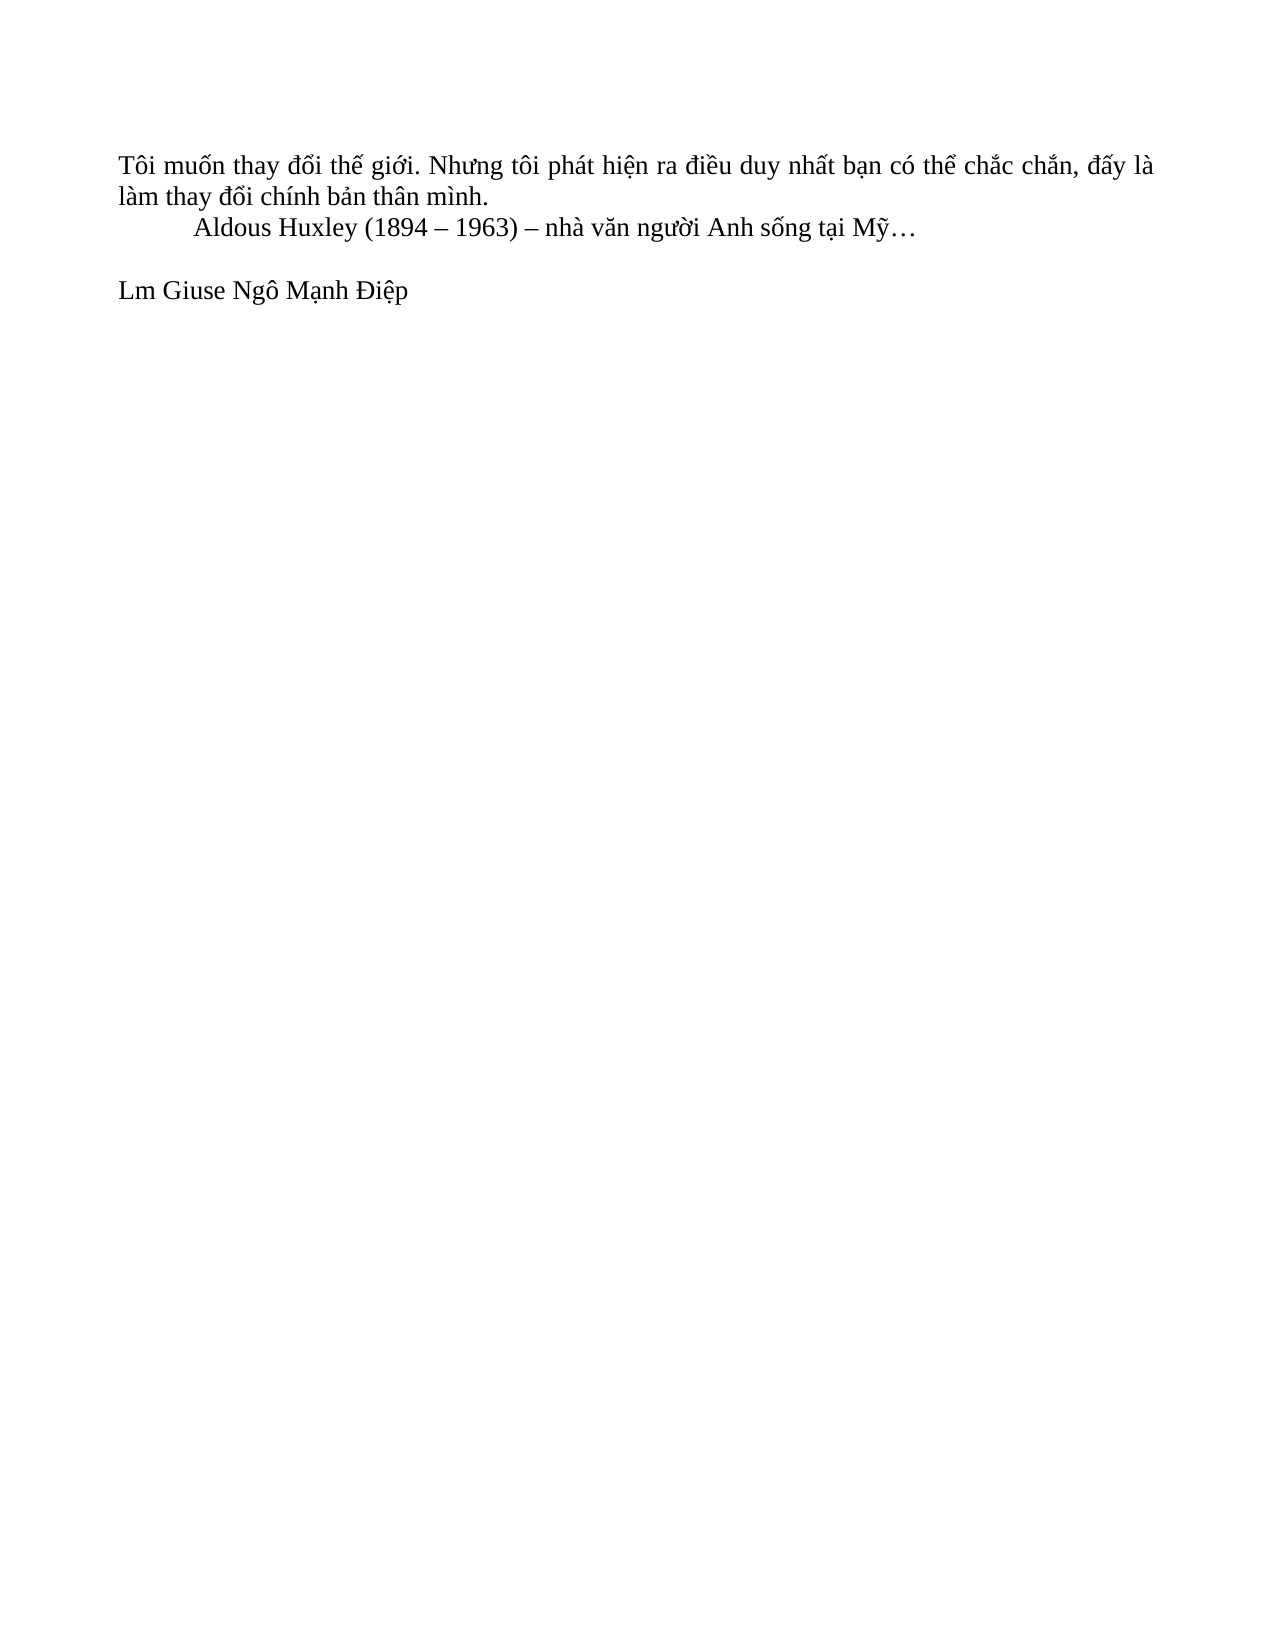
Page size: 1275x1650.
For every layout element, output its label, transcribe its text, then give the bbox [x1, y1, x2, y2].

text Tôi muốn thay đổi thế giới. Nhưng tôi phát hiện ra điều duy nhất bạn có thể chắc chắn, đấy là làm thay đổi chính bản thân mình. [118, 149, 1157, 212]
text Aldous Huxley (1894 – 1963) – nhà văn người Anh sống tại Mỹ… [118, 212, 1157, 243]
text Lm Giuse Ngô Mạnh Điệp [118, 274, 1157, 305]
